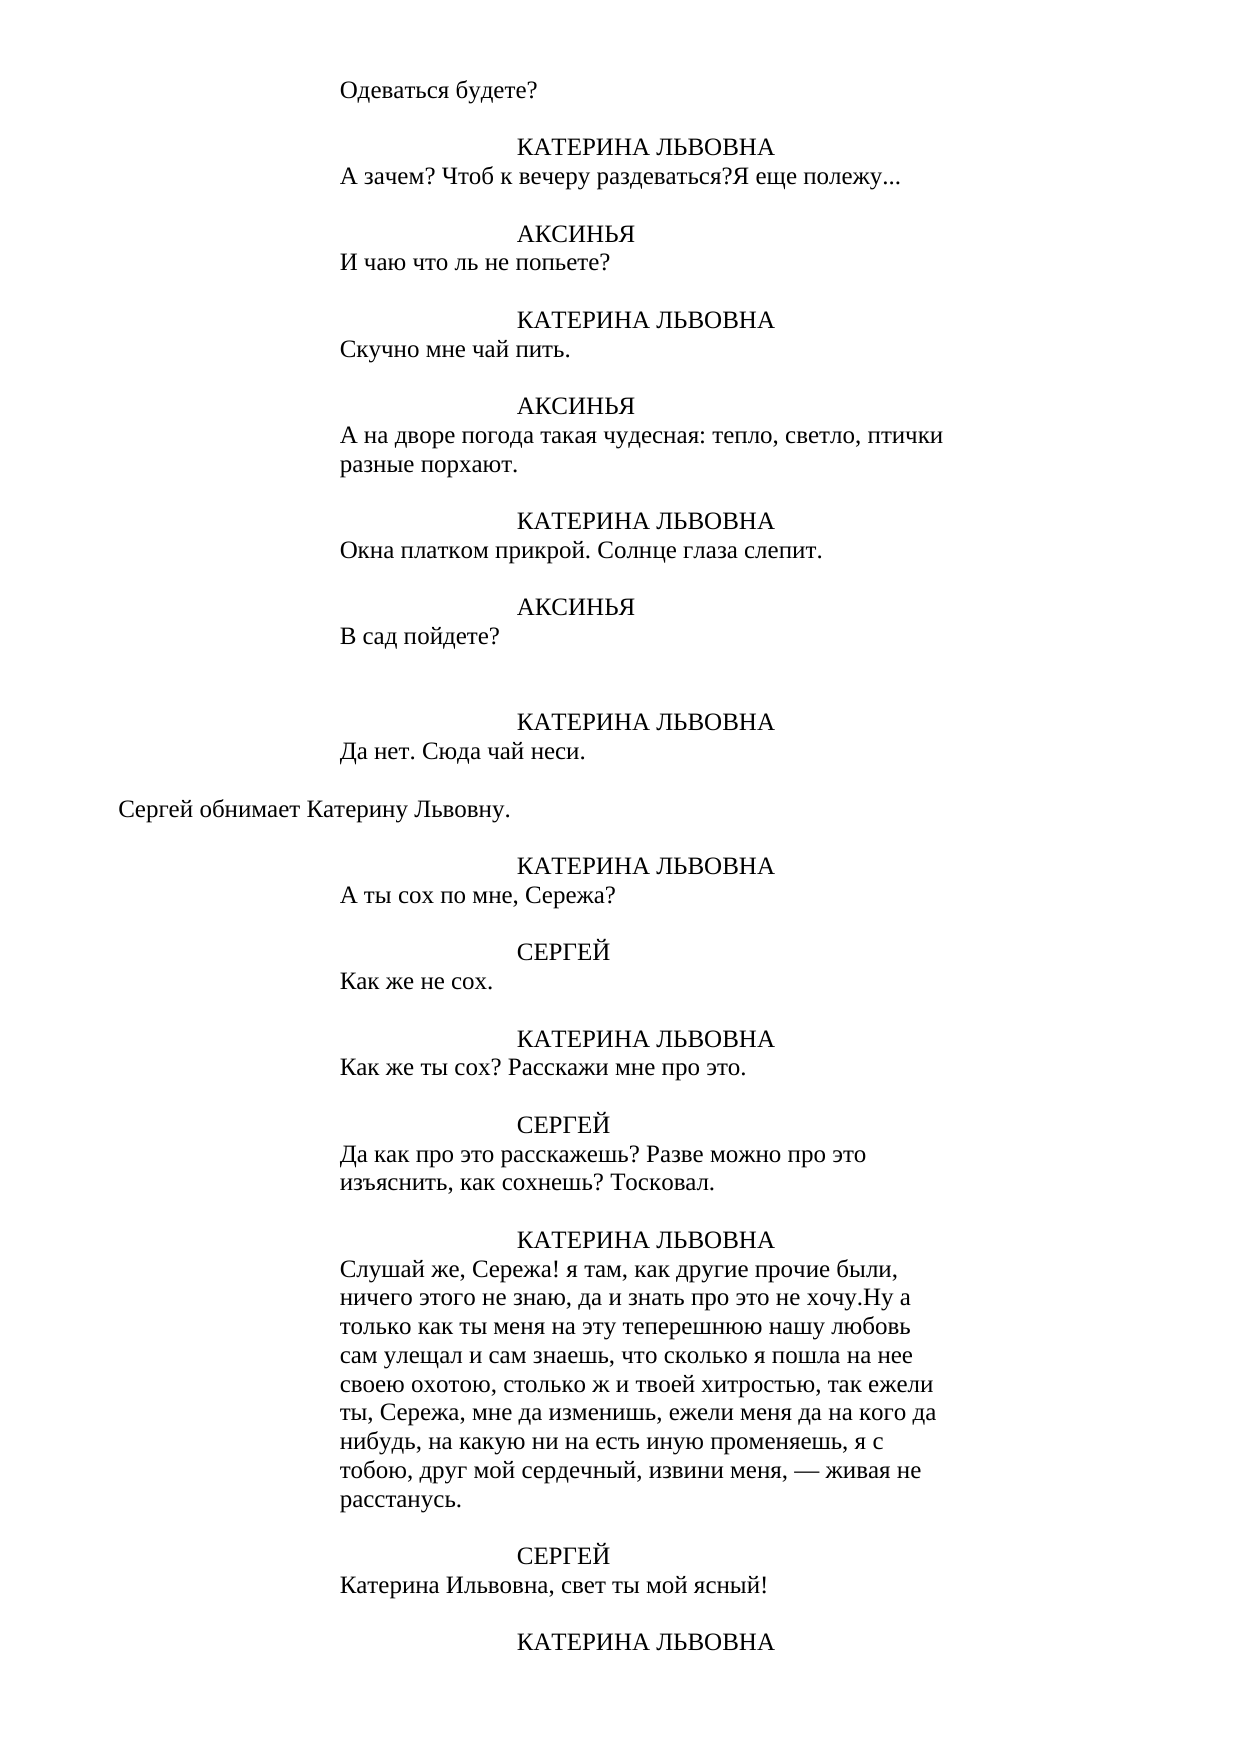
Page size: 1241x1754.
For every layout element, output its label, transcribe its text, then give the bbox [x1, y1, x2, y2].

text Как же не сох. [339, 966, 944, 995]
text Слушай же, Сережа! я там, как другие прочие были, ничего этого не знаю, да и знать про это не хочу.Ну а только как ты меня на эту теперешнюю нашу любовь сам улещал и сам знаешь, что сколько я пошла на нее своею охотою, столько ж и твоей хитростью, так ежели ты, Сережа, мне да изменишь, ежели меня да на кого да нибудь, на какую ни на есть иную променяешь, я с тобою, друг мой сердечный, извини меня, — живая не расстанусь. [339, 1254, 944, 1512]
text Катерина Ильвовна, свет ты мой ясный! [339, 1570, 944, 1599]
text КАТЕРИНА ЛЬВОВНА [517, 305, 1165, 334]
text АКСИНЬЯ [517, 391, 1165, 420]
text АКСИНЬЯ [517, 219, 1165, 247]
text А зачем? Чтоб к вечеру раздеваться?Я еще полежу... [339, 161, 944, 190]
text КАТЕРИНА ЛЬВОВНА [517, 1024, 1165, 1052]
text КАТЕРИНА ЛЬВОВНА [517, 1627, 1165, 1656]
text А ты сох по мне, Сережа? [339, 880, 944, 909]
text Как же ты сох? Расскажи мне про это. [339, 1052, 944, 1081]
text И чаю что ль не попьете? [339, 247, 944, 276]
text СЕРГЕЙ [517, 1110, 1165, 1139]
text КАТЕРИНА ЛЬВОВНА [517, 506, 1165, 535]
text А на дворе погода такая чудесная: тепло, светло, птички разные порхают. [339, 420, 944, 477]
text Сергей обнимает Катерину Львовну. [118, 794, 1165, 822]
text Да как про это расскажешь? Разве можно про это изъяснить, как сохнешь? Тосковал. [339, 1139, 944, 1196]
text АКСИНЬЯ [517, 592, 1165, 621]
text КАТЕРИНА ЛЬВОВНА [517, 851, 1165, 880]
text Да нет. Сюда чай неси. [339, 736, 944, 765]
text СЕРГЕЙ [517, 1541, 1165, 1570]
text СЕРГЕЙ [517, 937, 1165, 966]
text КАТЕРИНА ЛЬВОВНА [517, 1225, 1165, 1254]
text КАТЕРИНА ЛЬВОВНА [517, 132, 1165, 161]
text В сад пойдете? [339, 621, 944, 650]
text Одеваться будете? [339, 75, 944, 104]
text КАТЕРИНА ЛЬВОВНА [517, 707, 1165, 736]
text Скучно мне чай пить. [339, 334, 944, 362]
text Окна платком прикрой. Солнце глаза слепит. [339, 535, 944, 564]
